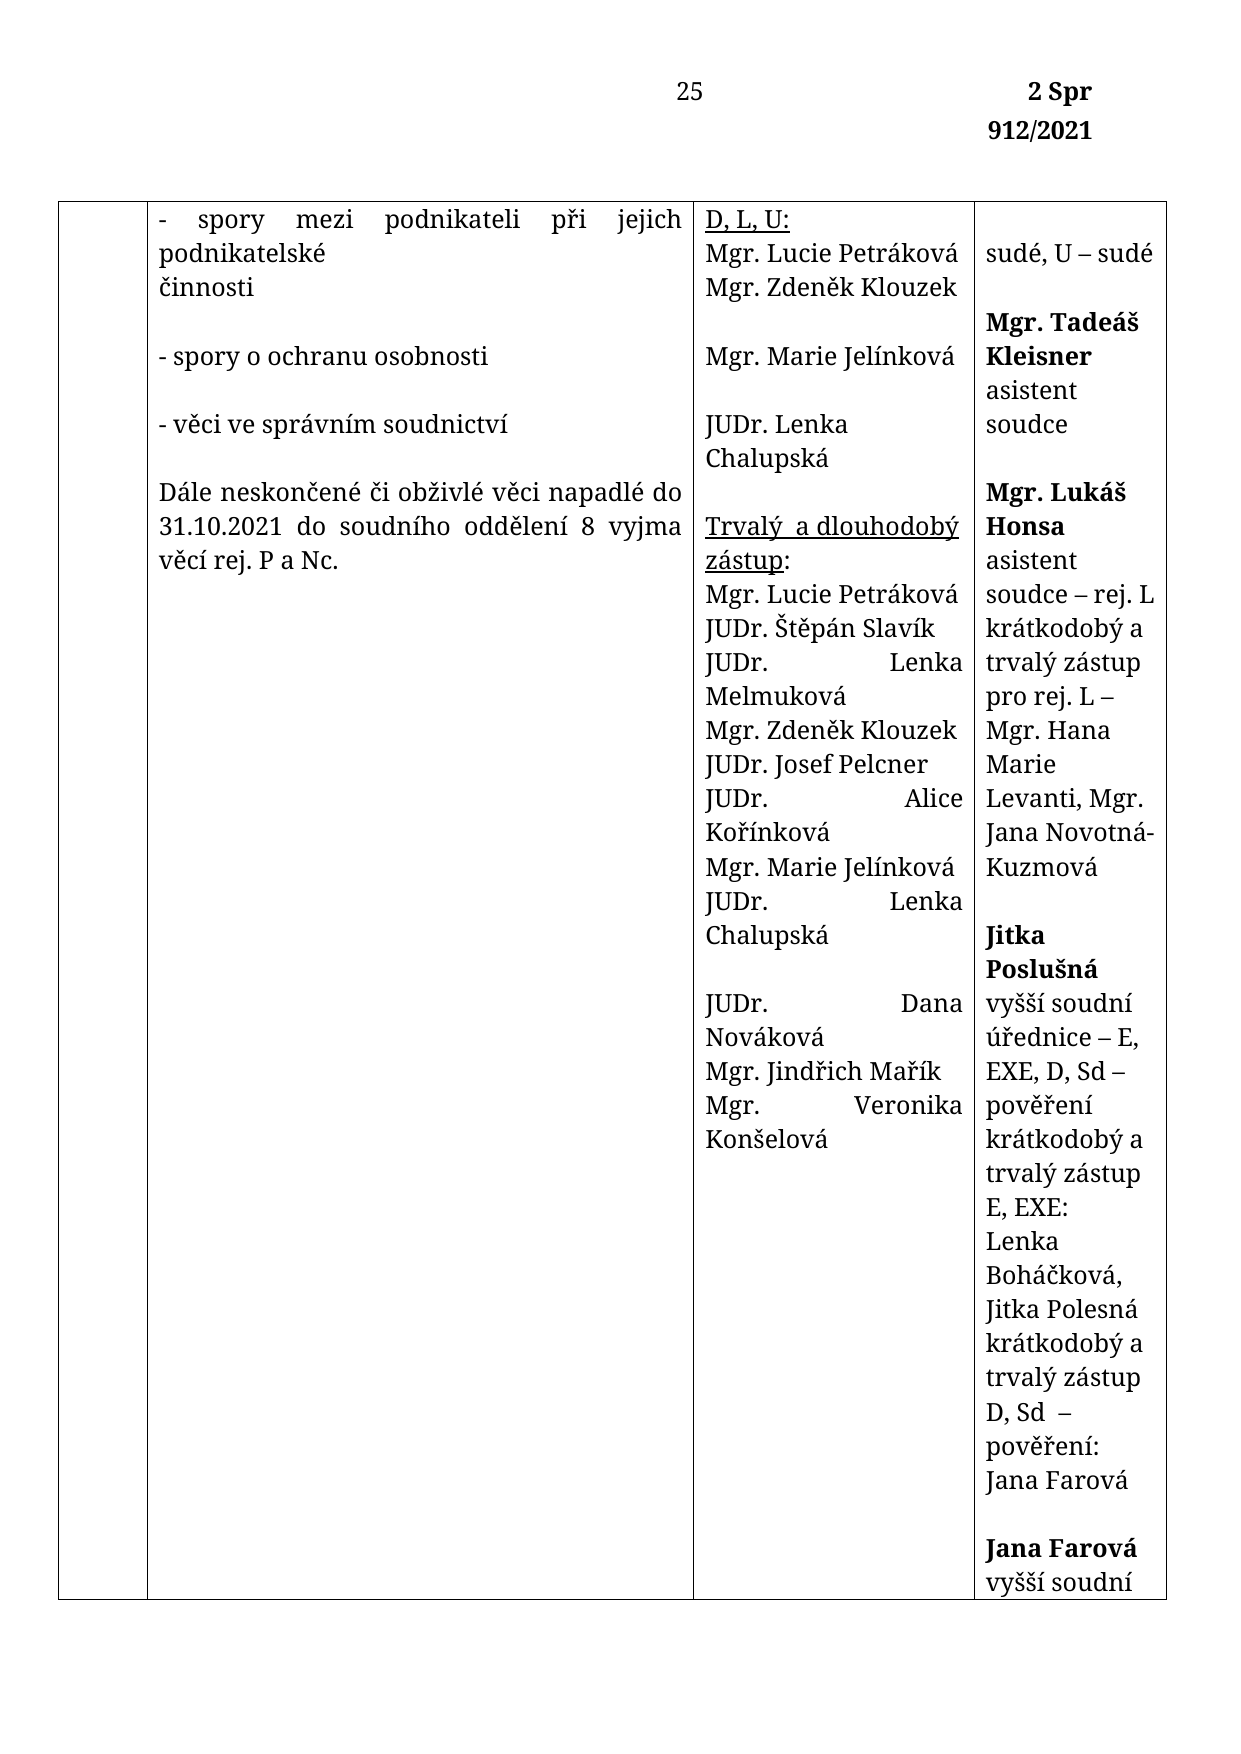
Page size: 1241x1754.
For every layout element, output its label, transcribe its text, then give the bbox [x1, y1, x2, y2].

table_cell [975, 202, 1166, 1598]
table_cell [694, 202, 974, 1598]
table_cell 9 [59, 202, 147, 1598]
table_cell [148, 202, 693, 1598]
